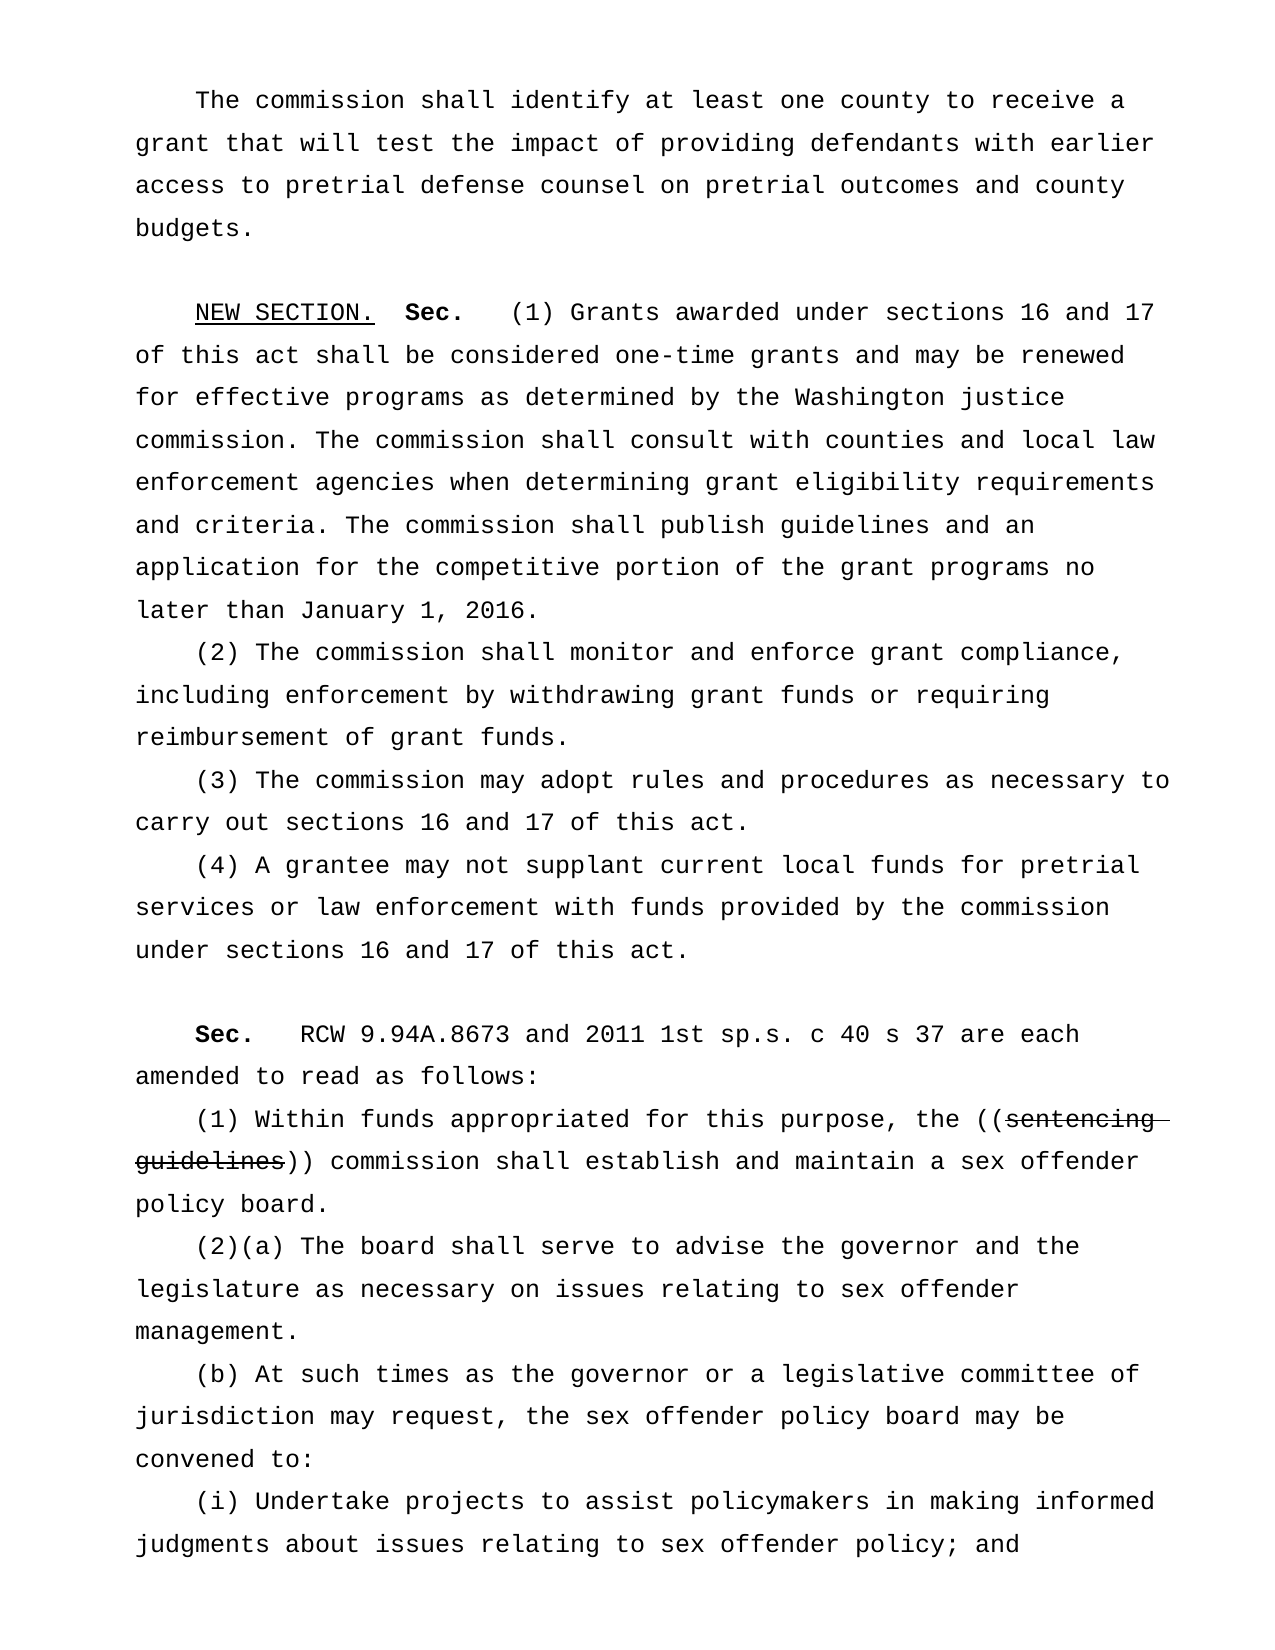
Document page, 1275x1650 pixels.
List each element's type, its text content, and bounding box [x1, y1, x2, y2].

text Sec. RCW 9.94A.8673 and 2011 1st sp.s. c 40 s 37 are each amended to read as follows: [135, 1008, 1170, 1093]
text (3) The commission may adopt rules and procedures as necessary to carry out sections 16 and 17 of this act. [135, 754, 1170, 839]
text (b) At such times as the governor or a legislative committee of jurisdiction may request, the sex offender policy board may be convened to: [135, 1348, 1170, 1476]
text (1) Within funds appropriated for this purpose, the ((sentencing guidelines)) commission shall establish and maintain a sex offender policy board. [135, 1093, 1170, 1221]
text (4) A grantee may not supplant current local funds for pretrial services or law enforcement with funds provided by the commission under sections 16 and 17 of this act. [135, 839, 1170, 967]
text (2) The commission shall monitor and enforce grant compliance, including enforcement by withdrawing grant funds or requiring reimbursement of grant funds. [135, 627, 1170, 754]
text (2)(a) The board shall serve to advise the governor and the legislature as necessary on issues relating to sex offender management. [135, 1221, 1170, 1348]
text (i) Undertake projects to assist policymakers in making informed judgments about issues relating to sex offender policy; and [135, 1476, 1170, 1561]
text The commission shall identify at least one county to receive a grant that will test the impact of providing defendants with earlier access to pretrial defense counsel on pretrial outcomes and county budgets. [135, 75, 1170, 245]
text NEW SECTION. Sec. (1) Grants awarded under sections 16 and 17 of this act shall be considered one-time grants and may be renewed for effective programs as determined by the Washington justice commission. The commission shall consult with counties and local law enforcement agencies when determining grant eligibility requirements and criteria. The commission shall publish guidelines and an application for the competitive portion of the grant programs no later than January 1, 2016. [135, 287, 1170, 627]
